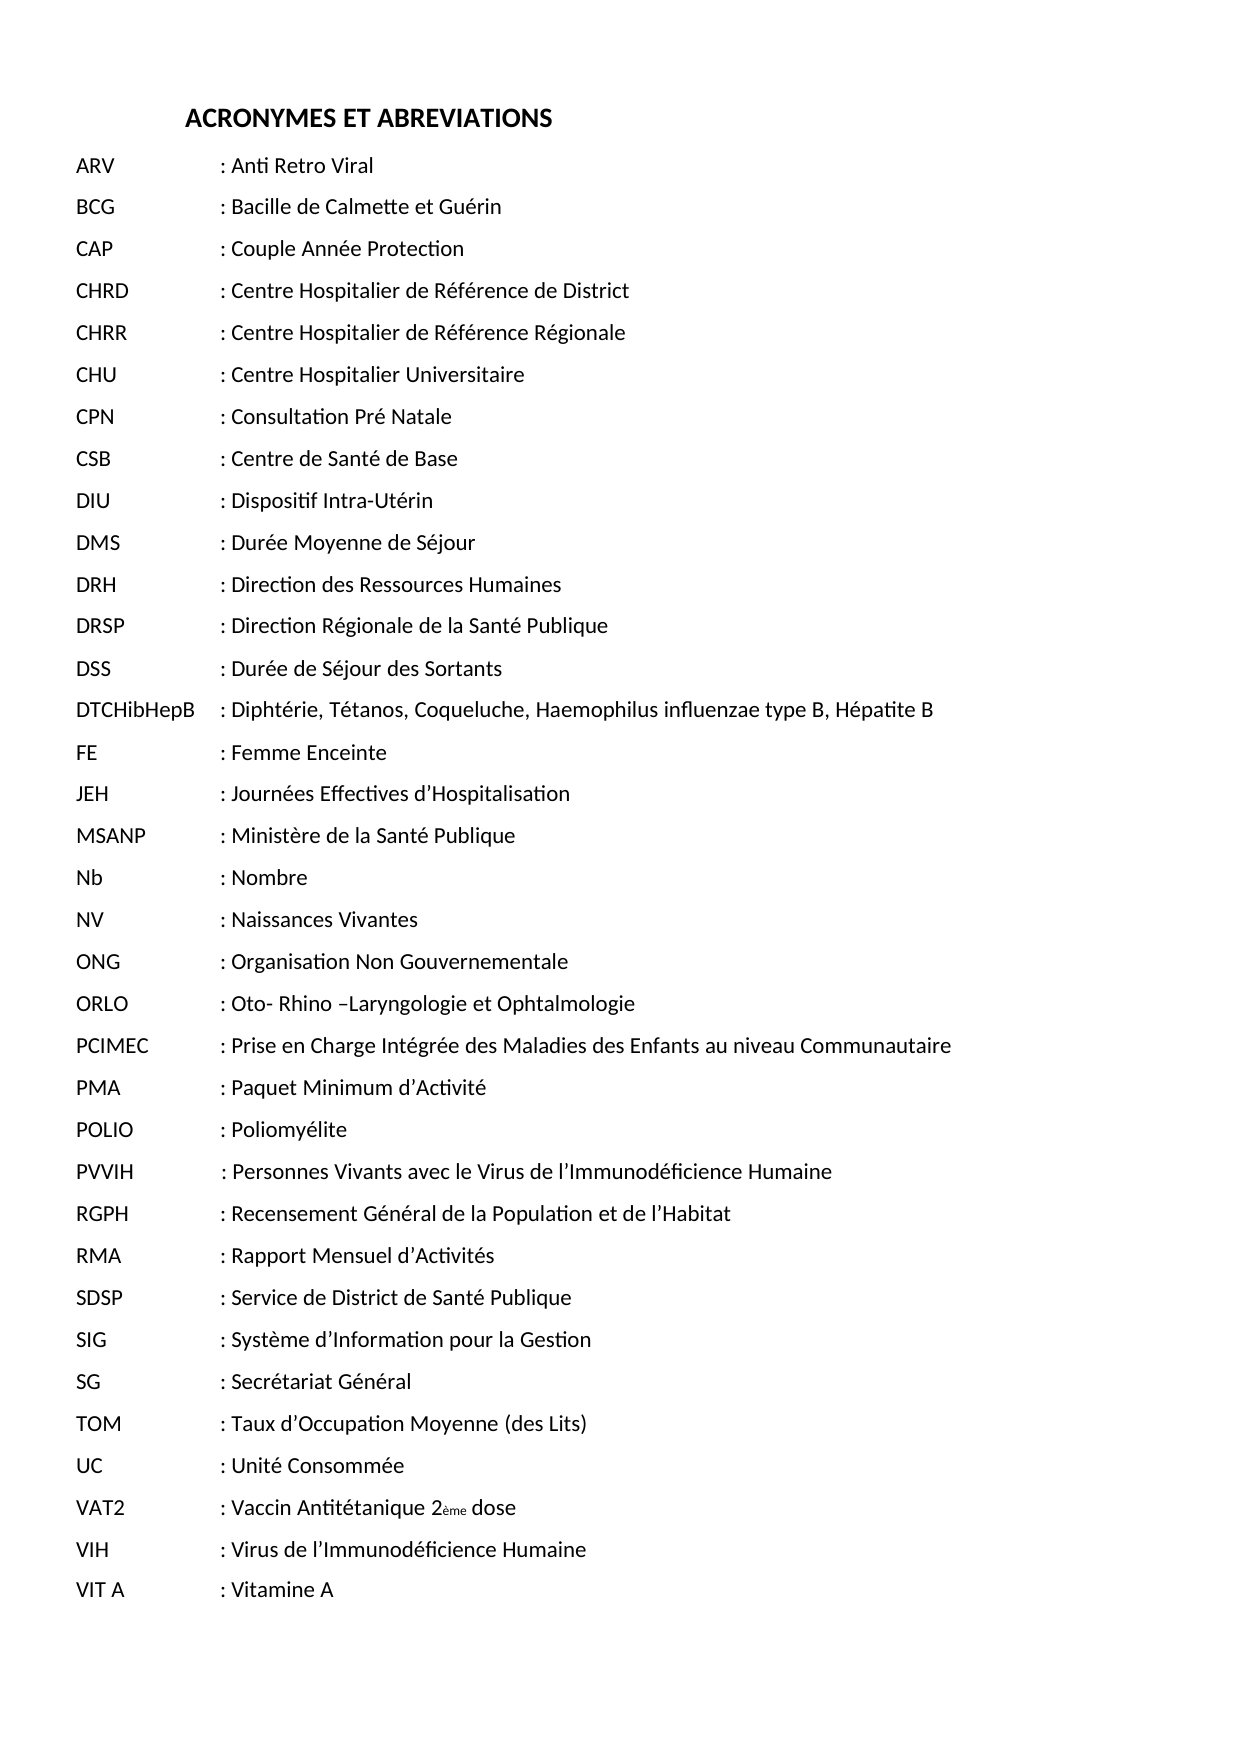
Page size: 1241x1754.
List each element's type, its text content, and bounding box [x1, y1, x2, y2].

table_cell SDSP [71, 1279, 207, 1320]
table_cell NV [71, 901, 207, 943]
table_cell MSANP [71, 817, 207, 859]
table_cell PCIMEC [71, 1027, 207, 1068]
table_cell PMA [71, 1069, 207, 1111]
table_cell : Journées Effectives d’Hospitalisation [208, 775, 956, 817]
table_cell SG [71, 1362, 207, 1404]
table_cell RGPH [71, 1195, 207, 1236]
table_cell : Ministère de la Santé Publique [208, 817, 956, 859]
table_cell SIG [71, 1320, 207, 1362]
table_cell : Virus de l’Immunodéficience Humaine [208, 1530, 956, 1572]
table_cell DRSP [71, 607, 207, 649]
table_cell JEH [71, 775, 207, 817]
table_cell ORLO [71, 985, 207, 1027]
table_cell : Vitamine A [208, 1572, 956, 1605]
table_cell DRH [71, 565, 207, 607]
table_cell : Prise en Charge Intégrée des Maladies des Enfants au niveau Communautaire [208, 1027, 956, 1068]
table_header ARV [71, 155, 207, 187]
table_cell : Femme Enceinte [208, 733, 956, 775]
table_cell CAP [71, 229, 207, 271]
table_cell TOM [71, 1404, 207, 1446]
table_cell RMA [71, 1236, 207, 1278]
table_cell CHU [71, 355, 207, 397]
table_header : Anti Retro Viral [208, 155, 956, 187]
table_cell VAT2 [71, 1488, 207, 1530]
table_cell : Couple Année Protection [208, 229, 956, 271]
table_cell : Durée de Séjour des Sortants [208, 649, 956, 691]
table_cell CHRD [71, 271, 207, 313]
text ACRONYMES ET ABREVIATIONS [185, 100, 1186, 134]
table_cell POLIO [71, 1111, 207, 1152]
table_cell : Direction des Ressources Humaines [208, 565, 956, 607]
table_cell : Centre Hospitalier de Référence de District [208, 271, 956, 313]
table_cell CHRR [71, 313, 207, 355]
table_cell : Durée Moyenne de Séjour [208, 523, 956, 565]
table_cell DIU [71, 481, 207, 523]
table_cell : Centre Hospitalier de Référence Régionale [208, 313, 956, 355]
table_cell : Personnes Vivants avec le Virus de l’Immunodéficience Humaine [208, 1153, 956, 1194]
table_cell PVVIH [71, 1153, 207, 1194]
table_cell : Oto- Rhino –Laryngologie et Ophtalmologie [208, 985, 956, 1027]
table_cell ONG [71, 943, 207, 984]
table_cell : Système d’Information pour la Gestion [208, 1320, 956, 1362]
table_cell VIT A [71, 1572, 207, 1605]
table_cell VIH [71, 1530, 207, 1572]
table_cell DSS [71, 649, 207, 691]
table_cell : Direction Régionale de la Santé Publique [208, 607, 956, 649]
table_cell : Service de District de Santé Publique [208, 1279, 956, 1320]
table_cell : Recensement Général de la Population et de l’Habitat [208, 1195, 956, 1236]
table_cell : Naissances Vivantes [208, 901, 956, 943]
table_cell : Centre de Santé de Base [208, 439, 956, 481]
table_cell : Unité Consommée [208, 1446, 956, 1488]
table_cell : Bacille de Calmette et Guérin [208, 188, 956, 229]
table_cell : Diphtérie, Tétanos, Coqueluche, Haemophilus influenzae type B, Hépatite B [208, 691, 956, 733]
table_cell : Paquet Minimum d’Activité [208, 1069, 956, 1111]
table_cell FE [71, 733, 207, 775]
table_cell : Nombre [208, 859, 956, 901]
table_cell DMS [71, 523, 207, 565]
table_cell CPN [71, 397, 207, 439]
table_cell UC [71, 1446, 207, 1488]
table_cell : Organisation Non Gouvernementale [208, 943, 956, 984]
table_cell : Rapport Mensuel d’Activités [208, 1236, 956, 1278]
table_cell : Consultation Pré Natale [208, 397, 956, 439]
table_cell BCG [71, 188, 207, 229]
table_cell : Secrétariat Général [208, 1362, 956, 1404]
table_cell CSB [71, 439, 207, 481]
table_cell : Vaccin Antitétanique 2ème dose [208, 1488, 956, 1530]
table_cell DTCHibHepB [71, 691, 207, 733]
table_cell Nb [71, 859, 207, 901]
table_cell : Centre Hospitalier Universitaire [208, 355, 956, 397]
table_cell : Poliomyélite [208, 1111, 956, 1152]
table_cell : Taux d’Occupation Moyenne (des Lits) [208, 1404, 956, 1446]
table_cell : Dispositif Intra-Utérin [208, 481, 956, 523]
